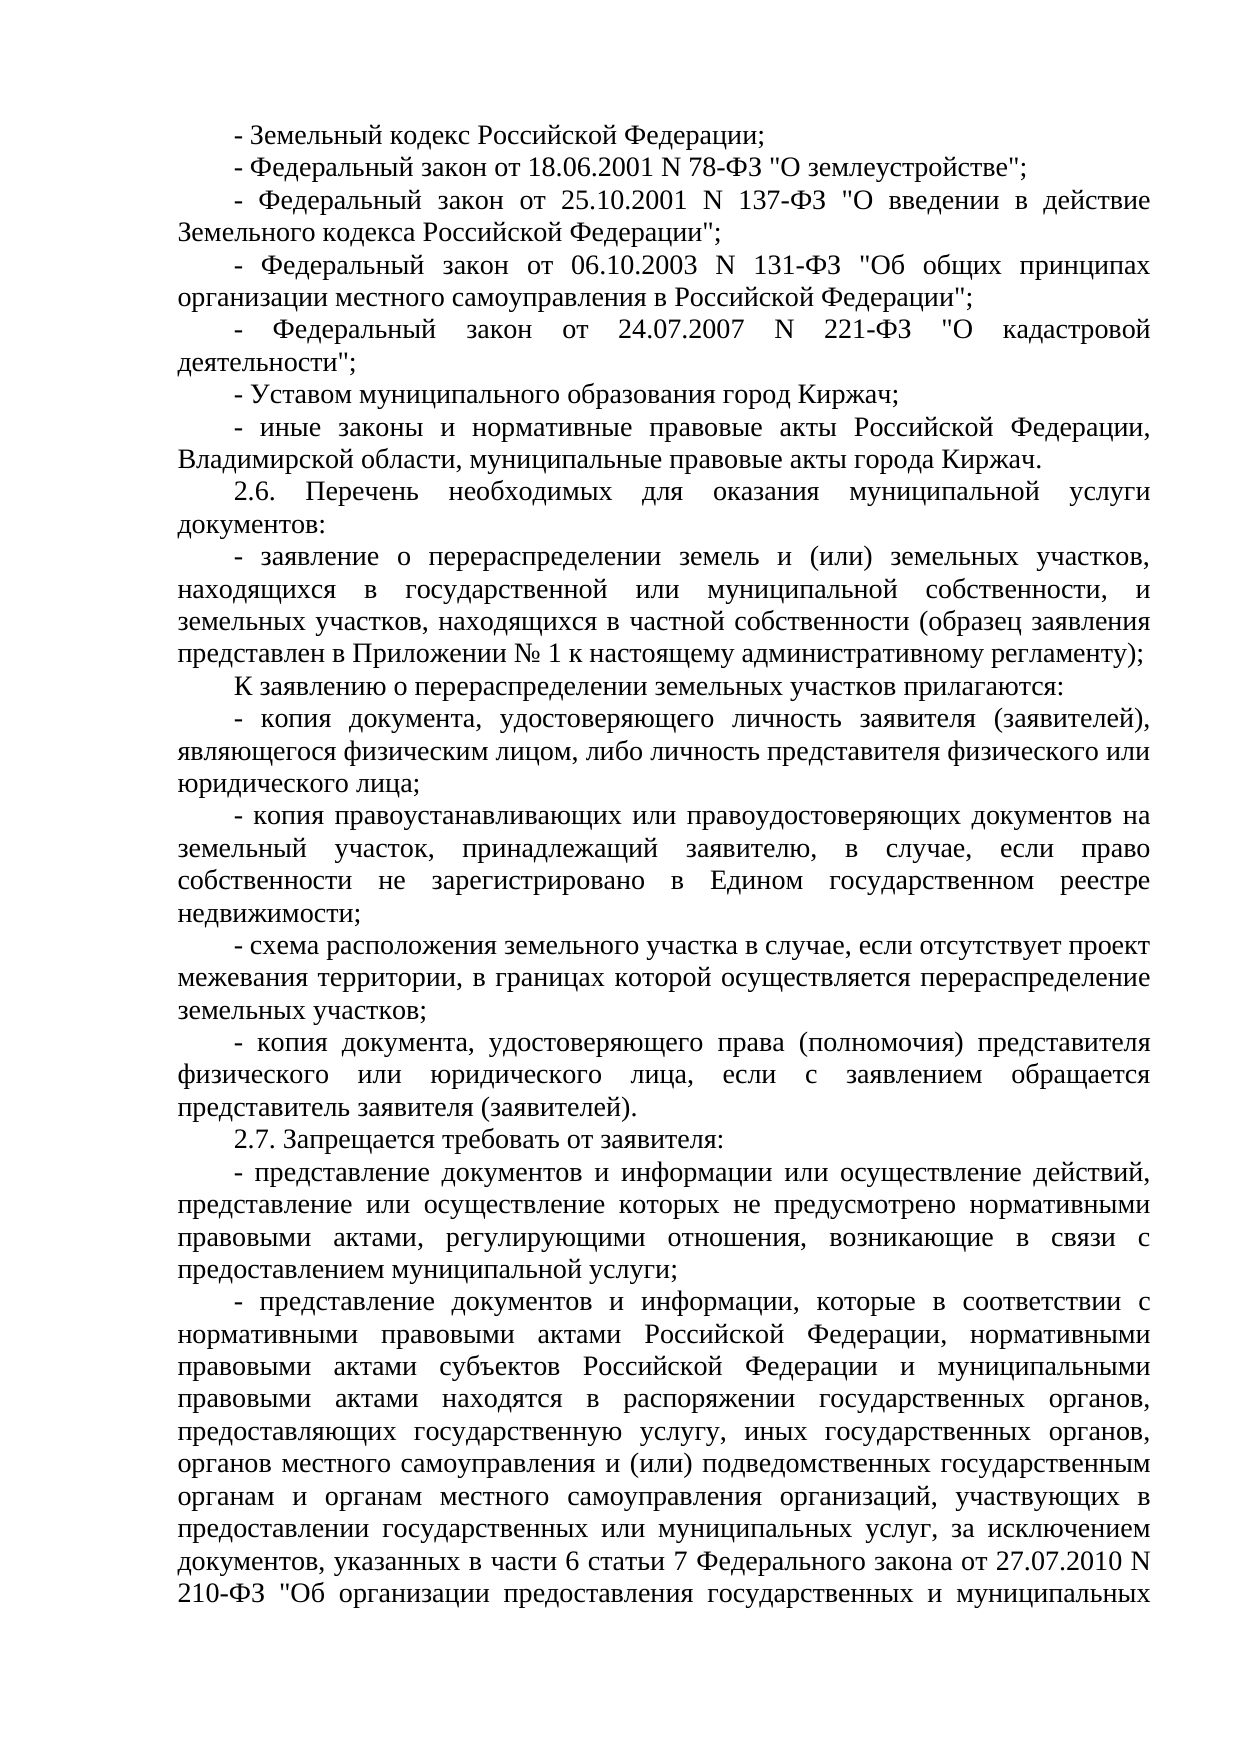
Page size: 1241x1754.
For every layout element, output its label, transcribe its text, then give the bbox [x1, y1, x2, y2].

text - Федеральный закон от 18.06.2001 N 78-ФЗ "О землеустройстве"; [177, 151, 1152, 183]
text 2.6. Перечень необходимых для оказания муниципальной услуги документов: [177, 474, 1152, 539]
text 2.7. Запрещается требовать от заявителя: [177, 1122, 1152, 1155]
text - копия документа, удостоверяющего личность заявителя (заявителей), являющегося физическим лицом, либо личность представителя физического или юридического лица; [177, 701, 1152, 798]
text - Земельный кодекс Российской Федерации; [177, 118, 1152, 151]
text - заявление о перераспределении земель и (или) земельных участков, находящихся в государственной или муниципальной собственности, и земельных участков, находящихся в частной собственности (образец заявления представлен в Приложении № 1 к настоящему административному регламенту); [177, 539, 1152, 669]
text - иные законы и нормативные правовые акты Российской Федерации, Владимирской области, муниципальные правовые акты города Киржач. [177, 410, 1152, 474]
text - Федеральный закон от 06.10.2003 N 131-ФЗ "Об общих принципах организации местного самоуправления в Российской Федерации"; [177, 248, 1152, 312]
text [177, 1284, 1152, 1608]
text - Уставом муниципального образования город Киржач; [177, 377, 1152, 410]
text - Федеральный закон от 24.07.2007 N 221-ФЗ "О кадастровой деятельности"; [177, 312, 1152, 377]
text - представление документов и информации или осуществление действий, представление или осуществление которых не предусмотрено нормативными правовыми актами, регулирующими отношения, возникающие в связи с предоставлением муниципальной услуги; [177, 1155, 1152, 1284]
text - схема расположения земельного участка в случае, если отсутствует проект межевания территории, в границах которой осуществляется перераспределение земельных участков; [177, 928, 1152, 1025]
text - копия документа, удостоверяющего права (полномочия) представителя физического или юридического лица, если с заявлением обращается представитель заявителя (заявителей). [177, 1025, 1152, 1122]
text - Федеральный закон от 25.10.2001 N 137-ФЗ "О введении в действие Земельного кодекса Российской Федерации"; [177, 183, 1152, 248]
text К заявлению о перераспределении земельных участков прилагаются: [177, 669, 1152, 701]
text - копия правоустанавливающих или правоудостоверяющих документов на земельный участок, принадлежащий заявителю, в случае, если право собственности не зарегистрировано в Едином государственном реестре недвижимости; [177, 798, 1152, 928]
